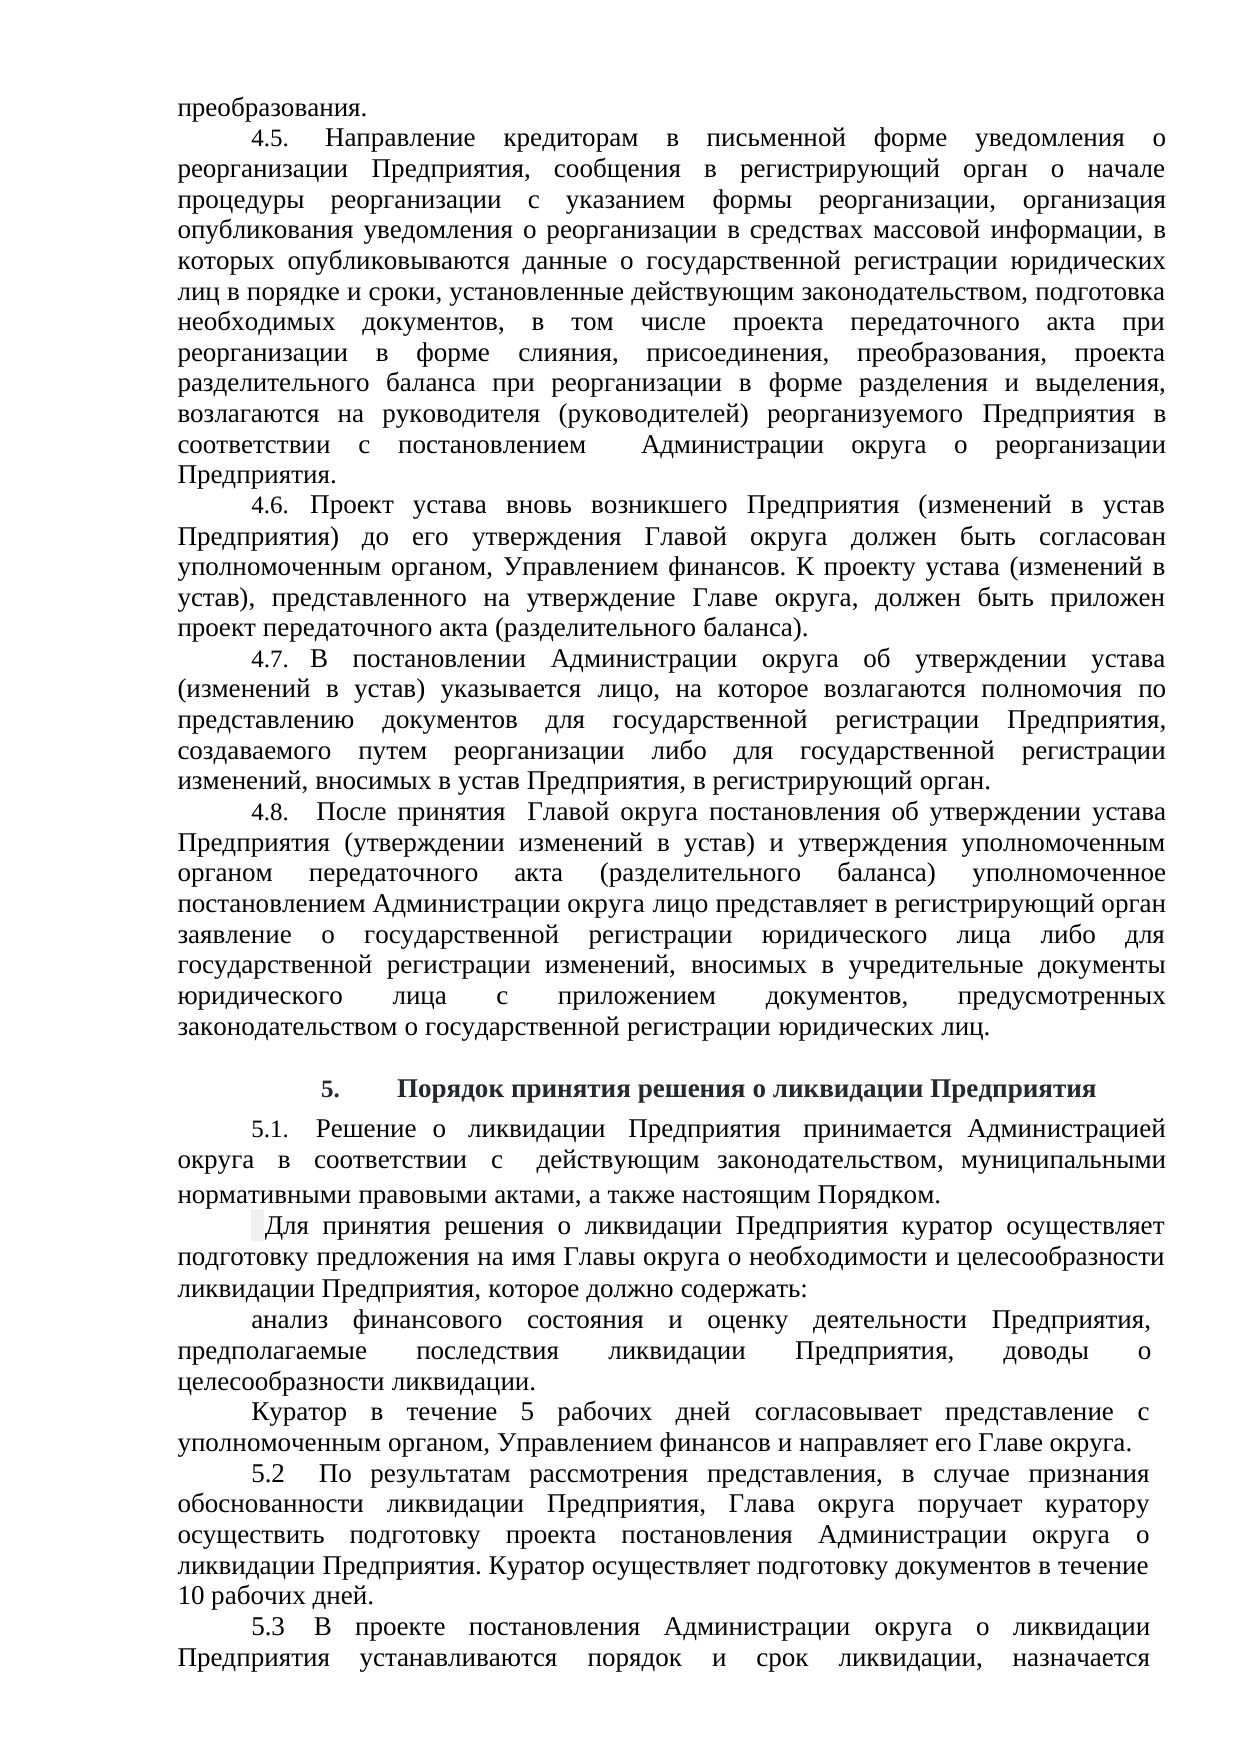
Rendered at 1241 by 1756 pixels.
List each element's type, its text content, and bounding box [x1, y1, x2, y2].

list Проект устава вновь возникшего Предприятия (изменений в устав Предприятия) до его утверждения Главой округа должен быть согласован уполномоченным органом, Управлением финансов. К проекту устава (изменений в устав), представленного на утверждение Главе округа, должен быть приложен проект передаточного акта (разделительного баланса). [177, 489, 1166, 643]
list Направление кредиторам в письменной форме уведомления о реорганизации Предприятия, сообщения в регистрирующий орган о начале процедуры реорганизации с указанием формы реорганизации, организация опубликования уведомления о реорганизации в средствах массовой информации, в которых опубликовываются данные о государственной регистрации юридических лиц в порядке и сроки, установленные действующим законодательством, подготовка необходимых документов, в том числе проекта передаточного акта при реорганизации в форме слияния, присоединения, преобразования, проекта разделительного баланса при реорганизации в форме разделения и выделения, возлагаются на руководителя (руководителей) реорганизуемого Предприятия в соответствии с постановлением Администрации округа о реорганизации Предприятия. [177, 122, 1166, 489]
subtitle Порядок принятия решения о ликвидации Предприятия [177, 1073, 1166, 1104]
list Решение о ликвидации Предприятия принимается Администрацией округа в соответствии с действующим законодательством, муниципальными нормативными правовыми актами, а также настоящим Порядком. [177, 1112, 1166, 1209]
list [177, 92, 1166, 122]
list По результатам рассмотрения представления, в случае признания обоснованности ликвидации Предприятия, Глава округа поручает куратору осуществить подготовку проекта постановления Администрации округа о ликвидации Предприятия. Куратор осуществляет подготовку документов в течение 10 рабочих дней. [177, 1458, 1149, 1611]
text Куратор в течение 5 рабочих дней согласовывает представление с уполномоченным органом, Управлением финансов и направляет его Главе округа. [177, 1396, 1149, 1458]
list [177, 1611, 1150, 1672]
list После принятия Главой округа постановления об утверждении устава Предприятия (утверждении изменений в устав) и утверждения уполномоченным органом передаточного акта (разделительного баланса) уполномоченное постановлением Администрации округа лицо представляет в регистрирующий орган заявление о государственной регистрации юридического лица либо для государственной регистрации изменений, вносимых в учредительные документы юридического лица с приложением документов, предусмотренных законодательством о государственной регистрации юридических лиц. [177, 796, 1166, 1041]
list В постановлении Администрации округа об утверждении устава (изменений в устав) указывается лицо, на которое возлагаются полномочия по представлению документов для государственной регистрации Предприятия, создаваемого путем реорганизации либо для государственной регистрации изменений, вносимых в устав Предприятия, в регистрирующий орган. [177, 643, 1166, 796]
text Для принятия решения о ликвидации Предприятия куратор осуществляет подготовку предложения на имя Главы округа о необходимости и целесообразности ликвидации Предприятия, которое должно содержать: [177, 1209, 1166, 1303]
text анализ финансового состояния и оценку деятельности Предприятия, предполагаемые последствия ликвидации Предприятия, доводы о целесообразности ликвидации. [177, 1303, 1151, 1396]
